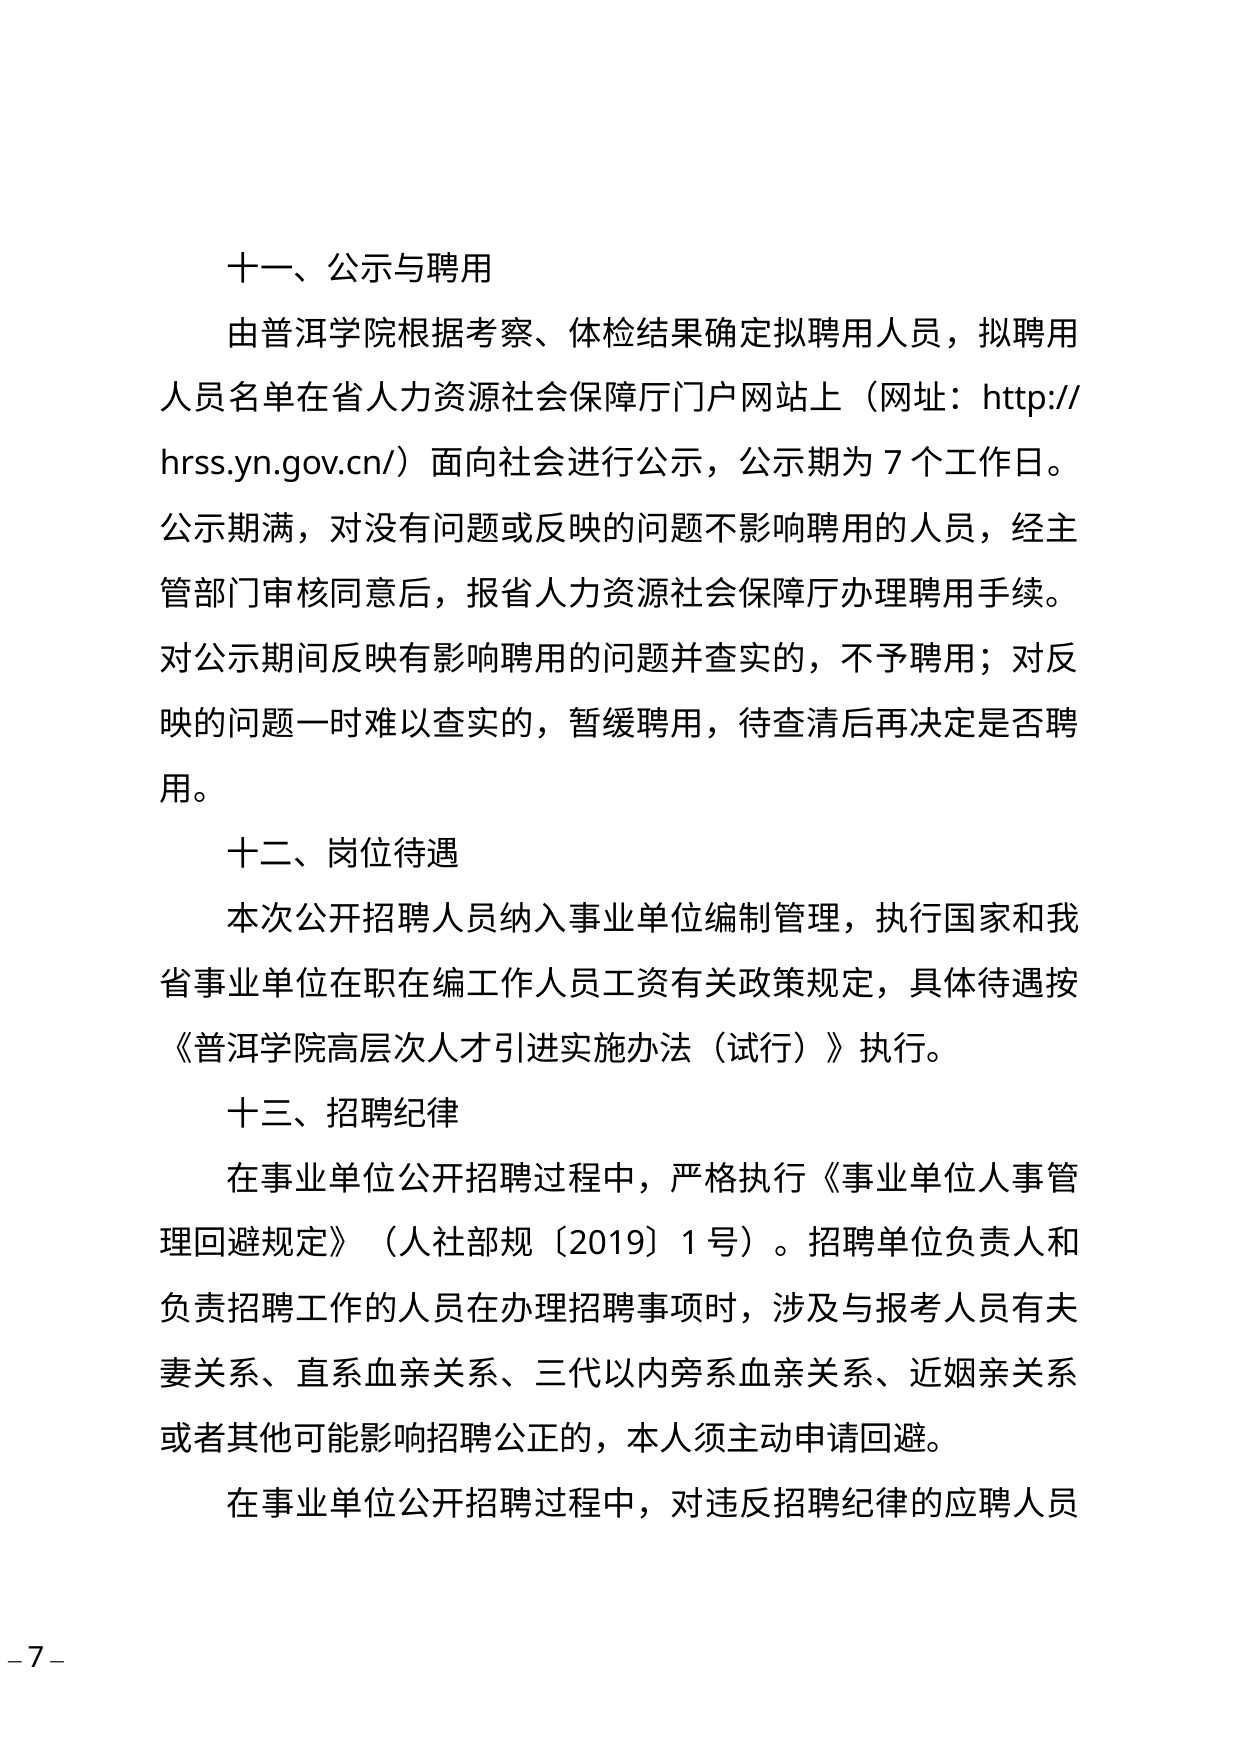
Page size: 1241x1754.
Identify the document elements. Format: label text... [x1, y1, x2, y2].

text 在事业单位公开招聘过程中，严格执行《事业单位人事管理回避规定》（人社部规〔2019〕1号）。招聘单位负责人和负责招聘工作的人员在办理招聘事项时，涉及与报考人员有夫妻关系、直系血亲关系、三代以内旁系血亲关系、近姻亲关系或者其他可能影响招聘公正的，本人须主动申请回避。 [159, 1143, 1081, 1468]
text 由普洱学院根据考察、体检结果确定拟聘用人员，拟聘用人员名单在省人力资源社会保障厅门户网站上（网址：http://hrss.yn.gov.cn/）面向社会进行公示，公示期为7个工作日。公示期满，对没有问题或反映的问题不影响聘用的人员，经主管部门审核同意后，报省人力资源社会保障厅办理聘用手续。对公示期间反映有影响聘用的问题并查实的，不予聘用；对反映的问题一时难以查实的，暂缓聘用，待查清后再决定是否聘用。 [159, 298, 1081, 818]
text 本次公开招聘人员纳入事业单位编制管理，执行国家和我省事业单位在职在编工作人员工资有关政策规定，具体待遇按《普洱学院高层次人才引进实施办法（试行）》执行。 [159, 883, 1081, 1078]
text 十二、岗位待遇 [159, 818, 1081, 883]
text 十一、公示与聘用 [159, 233, 1081, 298]
text 十三、招聘纪律 [159, 1078, 1081, 1143]
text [159, 1468, 1081, 1533]
